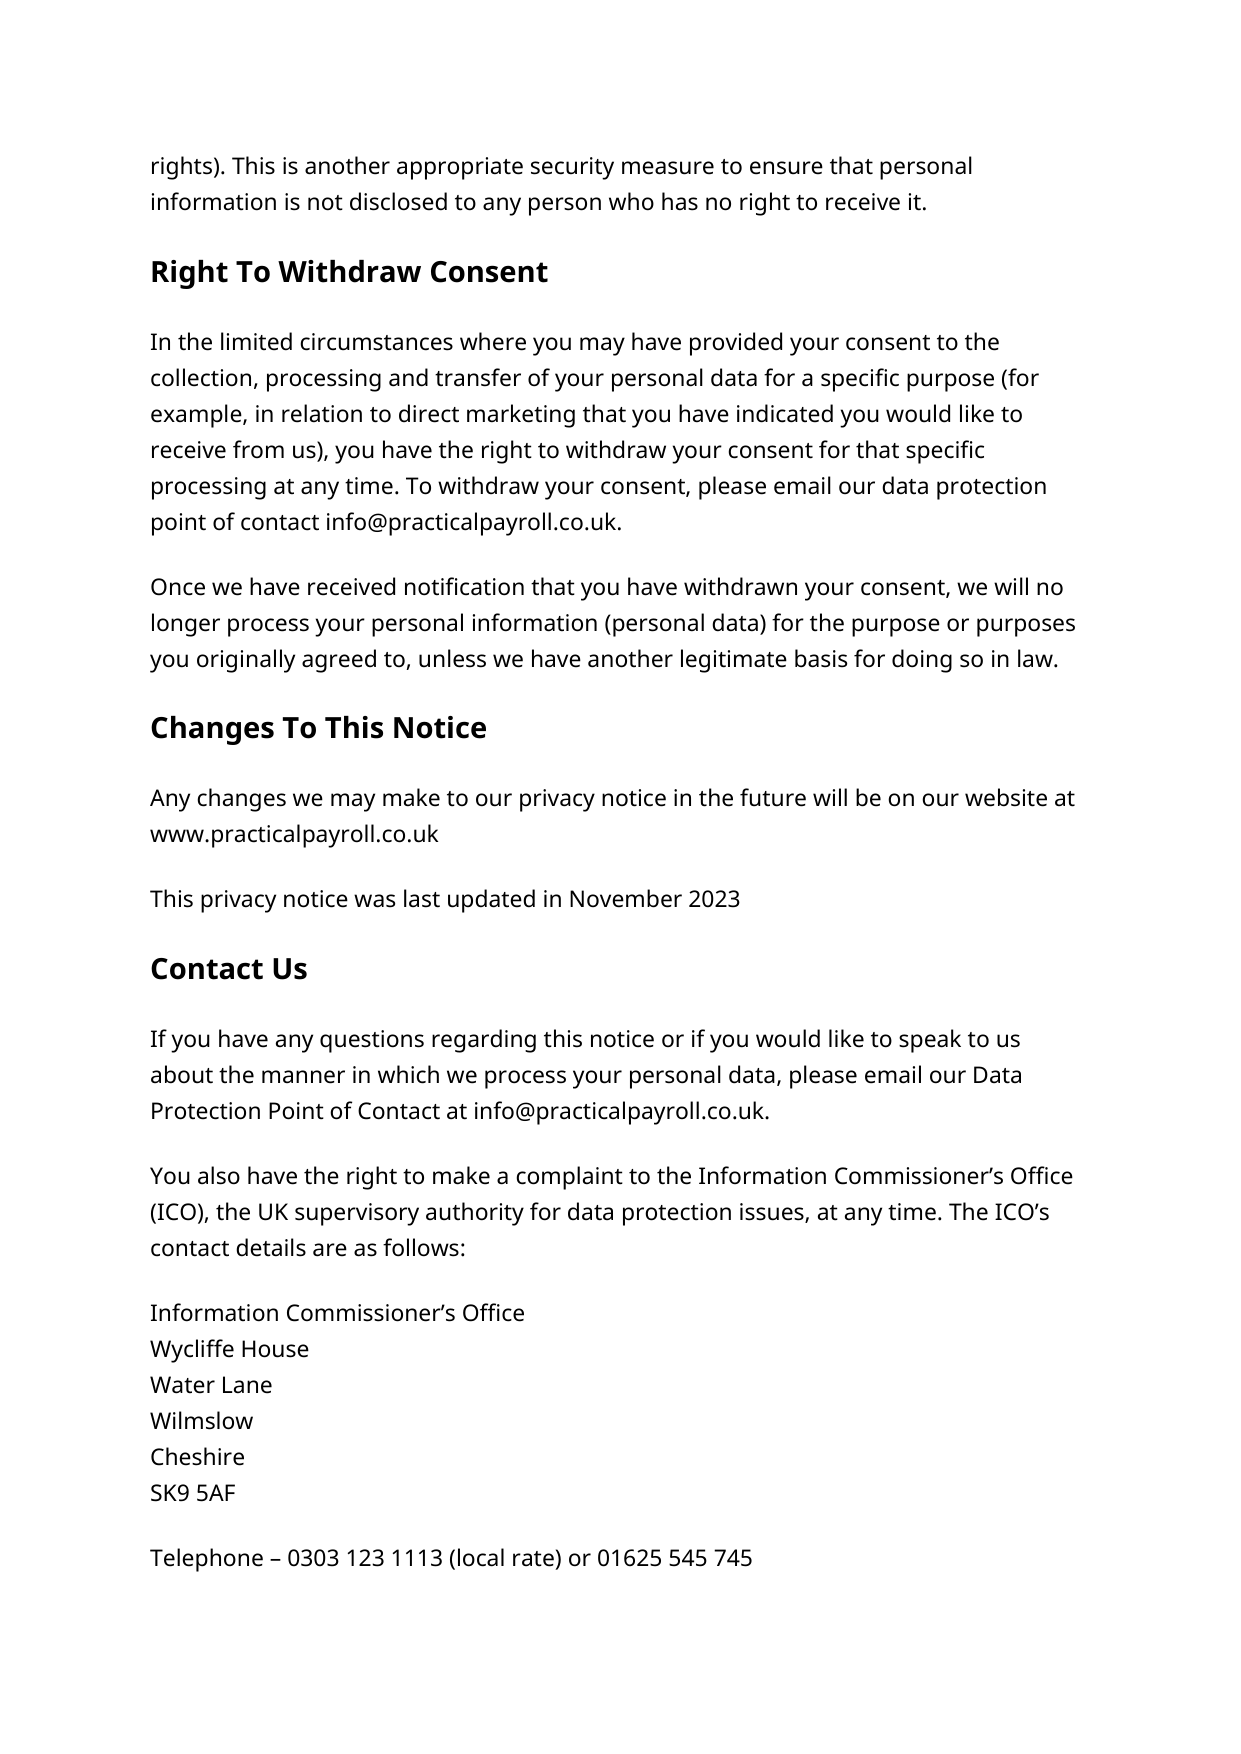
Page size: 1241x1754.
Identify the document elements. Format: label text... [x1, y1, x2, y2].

text You also have the right to make a complaint to the Information Commissioner’s Office (ICO), the UK supervisory authority for data protection issues, at any time. The ICO’s contact details are as follows: [150, 1160, 1090, 1263]
text Once we have received notification that you have withdrawn your consent, we will no longer process your personal information (personal data) for the purpose or purposes you originally agreed to, unless we have another legitimate basis for doing so in law. [150, 571, 1090, 674]
text This privacy notice was last updated in November 2023 [150, 883, 1090, 915]
text Changes To This Notice [150, 708, 1090, 747]
text Contact Us [150, 948, 1090, 988]
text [150, 150, 1090, 217]
text Right To Withdraw Consent [150, 251, 1090, 291]
text Any changes we may make to our privacy notice in the future will be on our website at www.practicalpayroll.co.uk [150, 782, 1090, 849]
text In the limited circumstances where you may have provided your consent to the collection, processing and transfer of your personal data for a specific purpose (for example, in relation to direct marketing that you have indicated you would like to receive from us), you have the right to withdraw your consent for that specific processing at any time. To withdraw your consent, please email our data protection point of contact info@practicalpayroll.co.uk. [150, 326, 1090, 537]
text Telephone – 0303 123 1113 (local rate) or 01625 545 745 [150, 1542, 1090, 1573]
text Information Commissioner’s Office Wycliffe House Water Lane Wilmslow Cheshire SK9 5AF [150, 1297, 1090, 1508]
text If you have any questions regarding this notice or if you would like to speak to us about the manner in which we process your personal data, please email our Data Protection Point of Contact at info@practicalpayroll.co.uk. [150, 1023, 1090, 1126]
